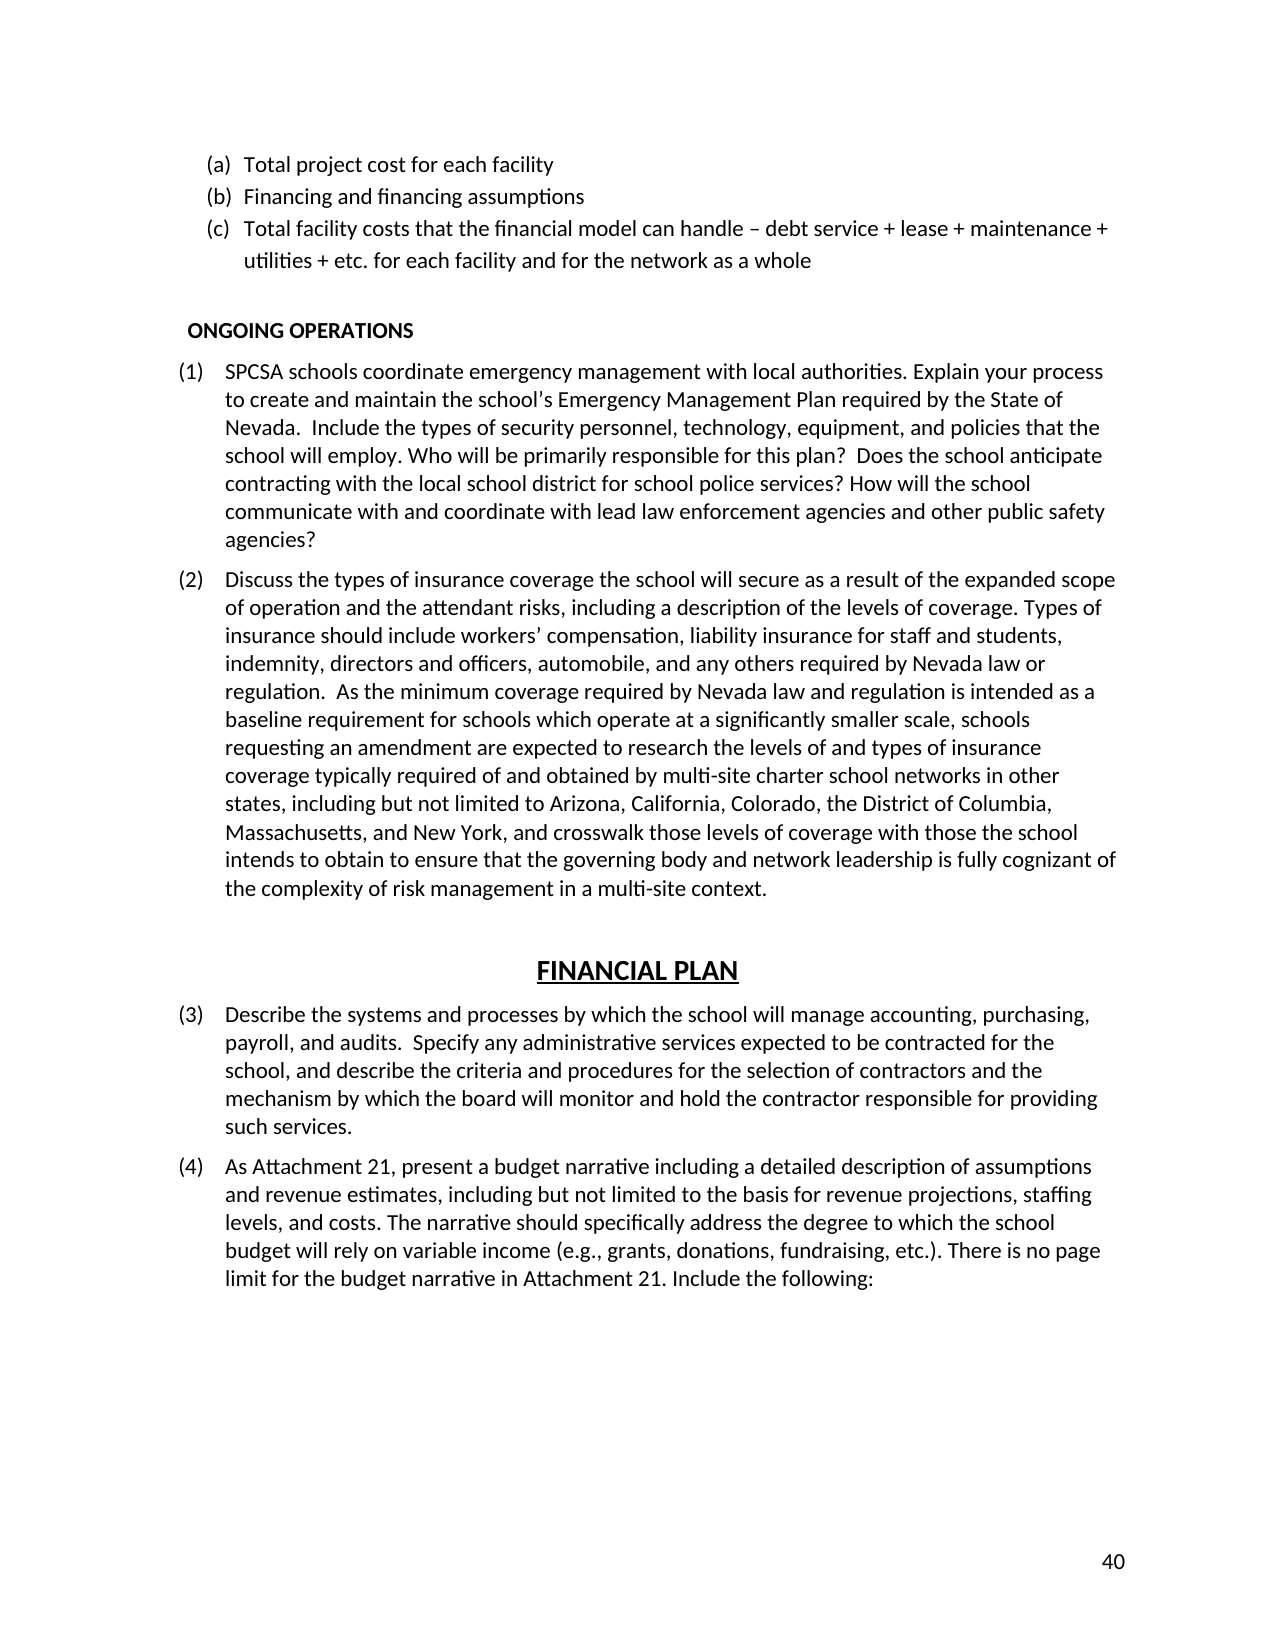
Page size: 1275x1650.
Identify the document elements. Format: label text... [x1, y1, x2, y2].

subtitle Financing and financing assumptions [206, 182, 1125, 210]
subtitle Total facility costs that the financial model can handle – debt service + lease + maintenance + utilities + etc. for each facility and for the network as a whole [206, 214, 1125, 274]
subtitle SPCSA schools coordinate emergency management with local authorities. Explain your process to create and maintain the school’s Emergency Management Plan required by the State of Nevada. Include the types of security personnel, technology, equipment, and policies that the school will employ. Who will be primarily responsible for this plan? Does the school anticipate contracting with the local school district for school police services? How will the school communicate with and coordinate with lead law enforcement agencies and other public safety agencies? [178, 357, 1125, 553]
subtitle FINANCIAL PLAN [150, 952, 1125, 987]
subtitle Discuss the types of insurance coverage the school will secure as a result of the expanded scope of operation and the attendant risks, including a description of the levels of coverage. Types of insurance should include workers’ compensation, liability insurance for staff and students, indemnity, directors and officers, automobile, and any others required by Nevada law or regulation. As the minimum coverage required by Nevada law and regulation is intended as a baseline requirement for schools which operate at a significantly smaller scale, schools requesting an amendment are expected to research the levels of and types of insurance coverage typically required of and obtained by multi-site charter school networks in other states, including but not limited to Arizona, California, Colorado, the District of Columbia, Massachusetts, and New York, and crosswalk those levels of coverage with those the school intends to obtain to ensure that the governing body and network leadership is fully cognizant of the complexity of risk management in a multi-site context. [178, 565, 1125, 902]
subtitle Total project cost for each facility [206, 150, 1125, 178]
subtitle Describe the systems and processes by which the school will manage accounting, purchasing, payroll, and audits. Specify any administrative services expected to be contracted for the school, and describe the criteria and procedures for the selection of contractors and the mechanism by which the board will monitor and hold the contractor responsible for providing such services. [178, 1000, 1125, 1140]
subtitle ONGOING OPERATIONS [150, 316, 1125, 344]
subtitle As Attachment 21, present a budget narrative including a detailed description of assumptions and revenue estimates, including but not limited to the basis for revenue projections, staffing levels, and costs. The narrative should specifically address the degree to which the school budget will rely on variable income (e.g., grants, donations, fundraising, etc.). There is no page limit for the budget narrative in Attachment 21. Include the following: [178, 1152, 1125, 1292]
